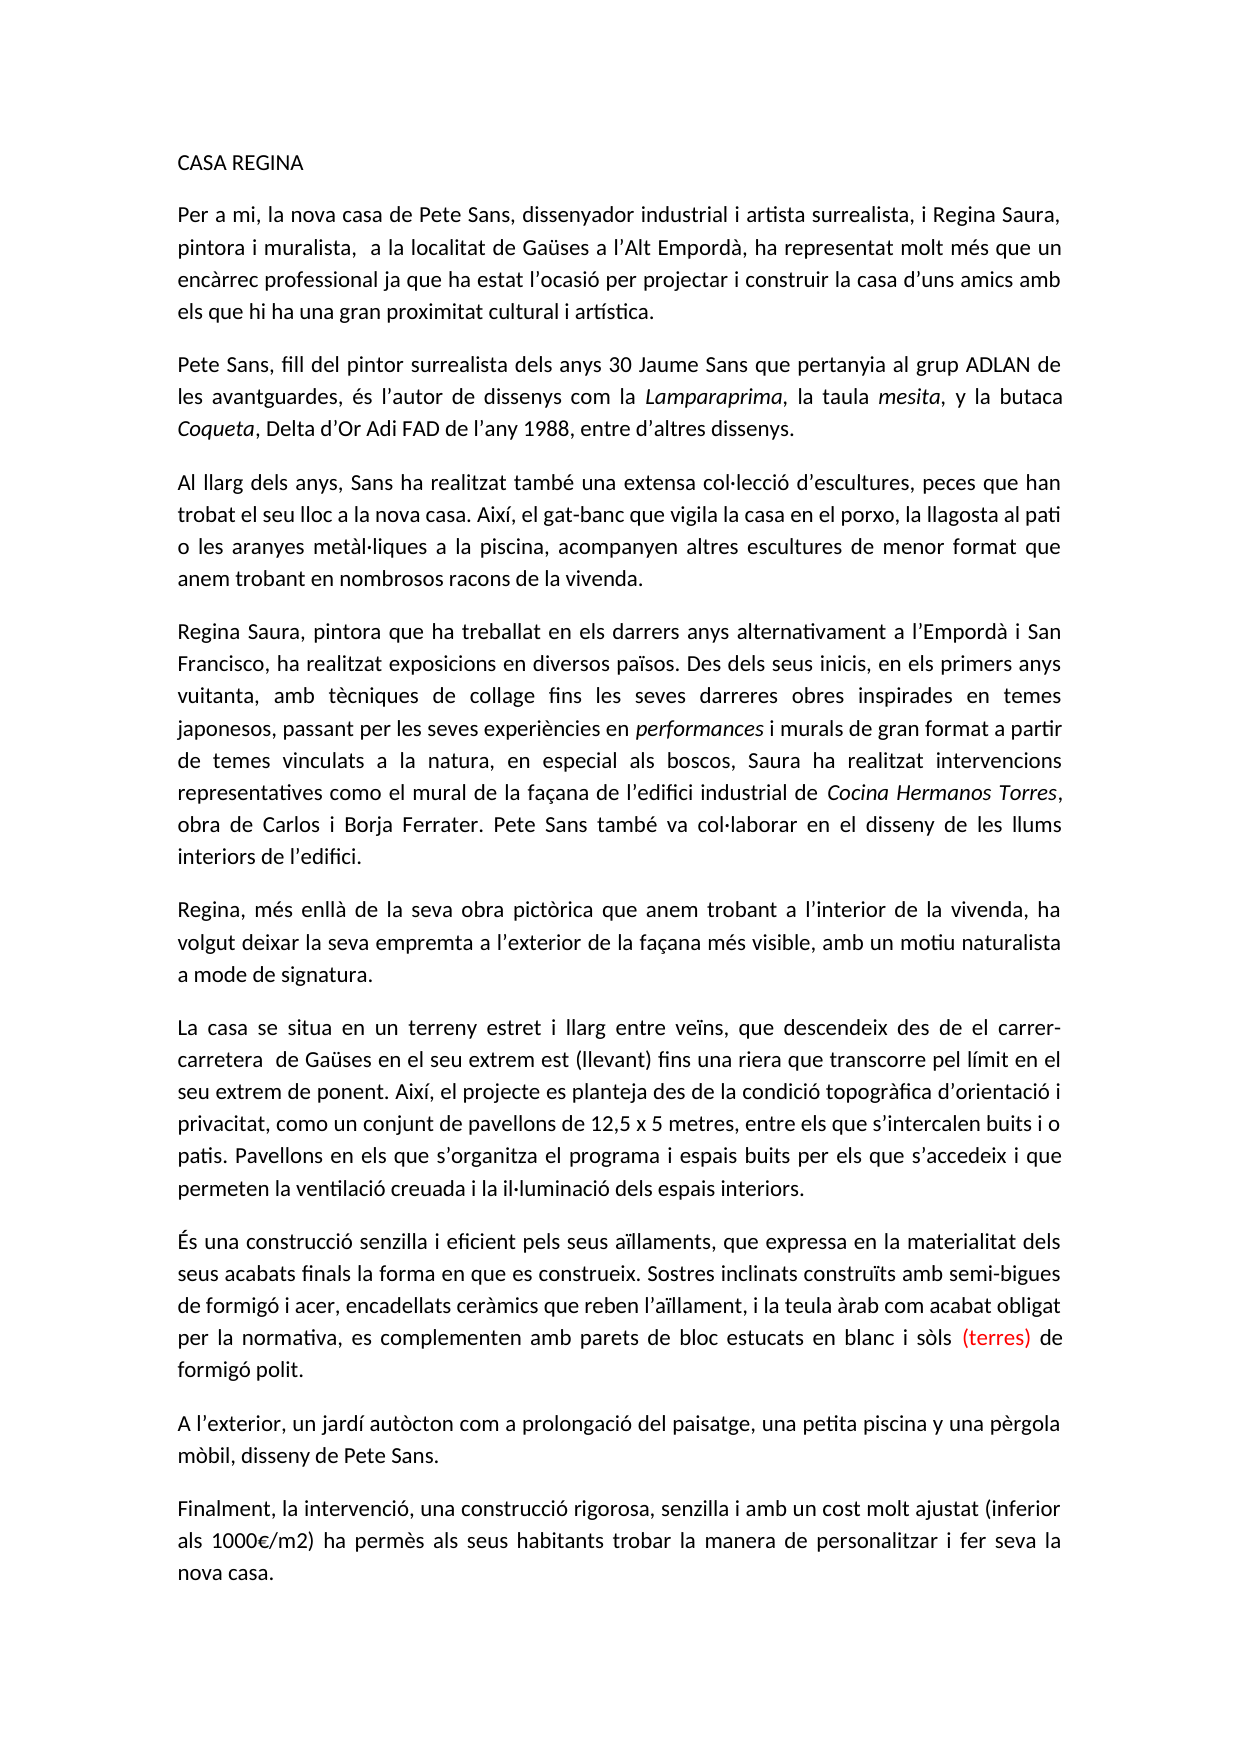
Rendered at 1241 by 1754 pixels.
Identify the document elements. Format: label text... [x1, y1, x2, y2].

text A l’exterior, un jardí autòcton com a prolongació del paisatge, una petita piscina y una pèrgola mòbil, disseny de Pete Sans. [177, 1409, 1063, 1469]
text Finalment, la intervenció, una construcció rigorosa, senzilla i amb un cost molt ajustat (inferior als 1000€/m2) ha permès als seus habitants trobar la manera de personalitzar i fer seva la nova casa. [177, 1494, 1063, 1586]
text CASA REGINA [177, 148, 1063, 176]
text Per a mi, la nova casa de Pete Sans, dissenyador industrial i artista surrealista, i Regina Saura, pintora i muralista, a la localitat de Gaüses a l’Alt Empordà, ha representat molt més que un encàrrec professional ja que ha estat l’ocasió per projectar i construir la casa d’uns amics amb els que hi ha una gran proximitat cultural i artística. [177, 201, 1063, 325]
text Pete Sans, fill del pintor surrealista dels anys 30 Jaume Sans que pertanyia al grup ADLAN de les avantguardes, és l’autor de dissenys com la Lamparaprima, la taula mesita, y la butaca Coqueta, Delta d’Or Adi FAD de l’any 1988, entre d’altres dissenys. [177, 350, 1063, 443]
text Regina, més enllà de la seva obra pictòrica que anem trobant a l’interior de la vivenda, ha volgut deixar la seva empremta a l’exterior de la façana més visible, amb un motiu naturalista a mode de signatura. [177, 896, 1063, 988]
text Al llarg dels anys, Sans ha realitzat també una extensa col·lecció d’escultures, peces que han trobat el seu lloc a la nova casa. Així, el gat-banc que vigila la casa en el porxo, la llagosta al pati o les aranyes metàl·liques a la piscina, acompanyen altres escultures de menor format que anem trobant en nombrosos racons de la vivenda. [177, 468, 1063, 592]
text És una construcció senzilla i eficient pels seus aïllaments, que expressa en la materialitat dels seus acabats finals la forma en que es construeix. Sostres inclinats construïts amb semi-bigues de formigó i acer, encadellats ceràmics que reben l’aïllament, i la teula àrab com acabat obligat per la normativa, es complementen amb parets de bloc estucats en blanc i sòls (terres) de formigó polit. [177, 1227, 1063, 1384]
text La casa se situa en un terreny estret i llarg entre veïns, que descendeix des de el carrer-carretera de Gaüses en el seu extrem est (llevant) fins una riera que transcorre pel límit en el seu extrem de ponent. Així, el projecte es planteja des de la condició topogràfica d’orientació i privacitat, como un conjunt de pavellons de 12,5 x 5 metres, entre els que s’intercalen buits i o patis. Pavellons en els que s’organitza el programa i espais buits per els que s’accedeix i que permeten la ventilació creuada i la il·luminació dels espais interiors. [177, 1013, 1063, 1202]
text Regina Saura, pintora que ha treballat en els darrers anys alternativament a l’Empordà i San Francisco, ha realitzat exposicions en diversos països. Des dels seus inicis, en els primers anys vuitanta, amb tècniques de collage fins les seves darreres obres inspirades en temes japonesos, passant per les seves experiències en performances i murals de gran format a partir de temes vinculats a la natura, en especial als boscos, Saura ha realitzat intervencions representatives como el mural de la façana de l’edifici industrial de Cocina Hermanos Torres, obra de Carlos i Borja Ferrater. Pete Sans també va col·laborar en el disseny de les llums interiors de l’edifici. [177, 617, 1063, 871]
